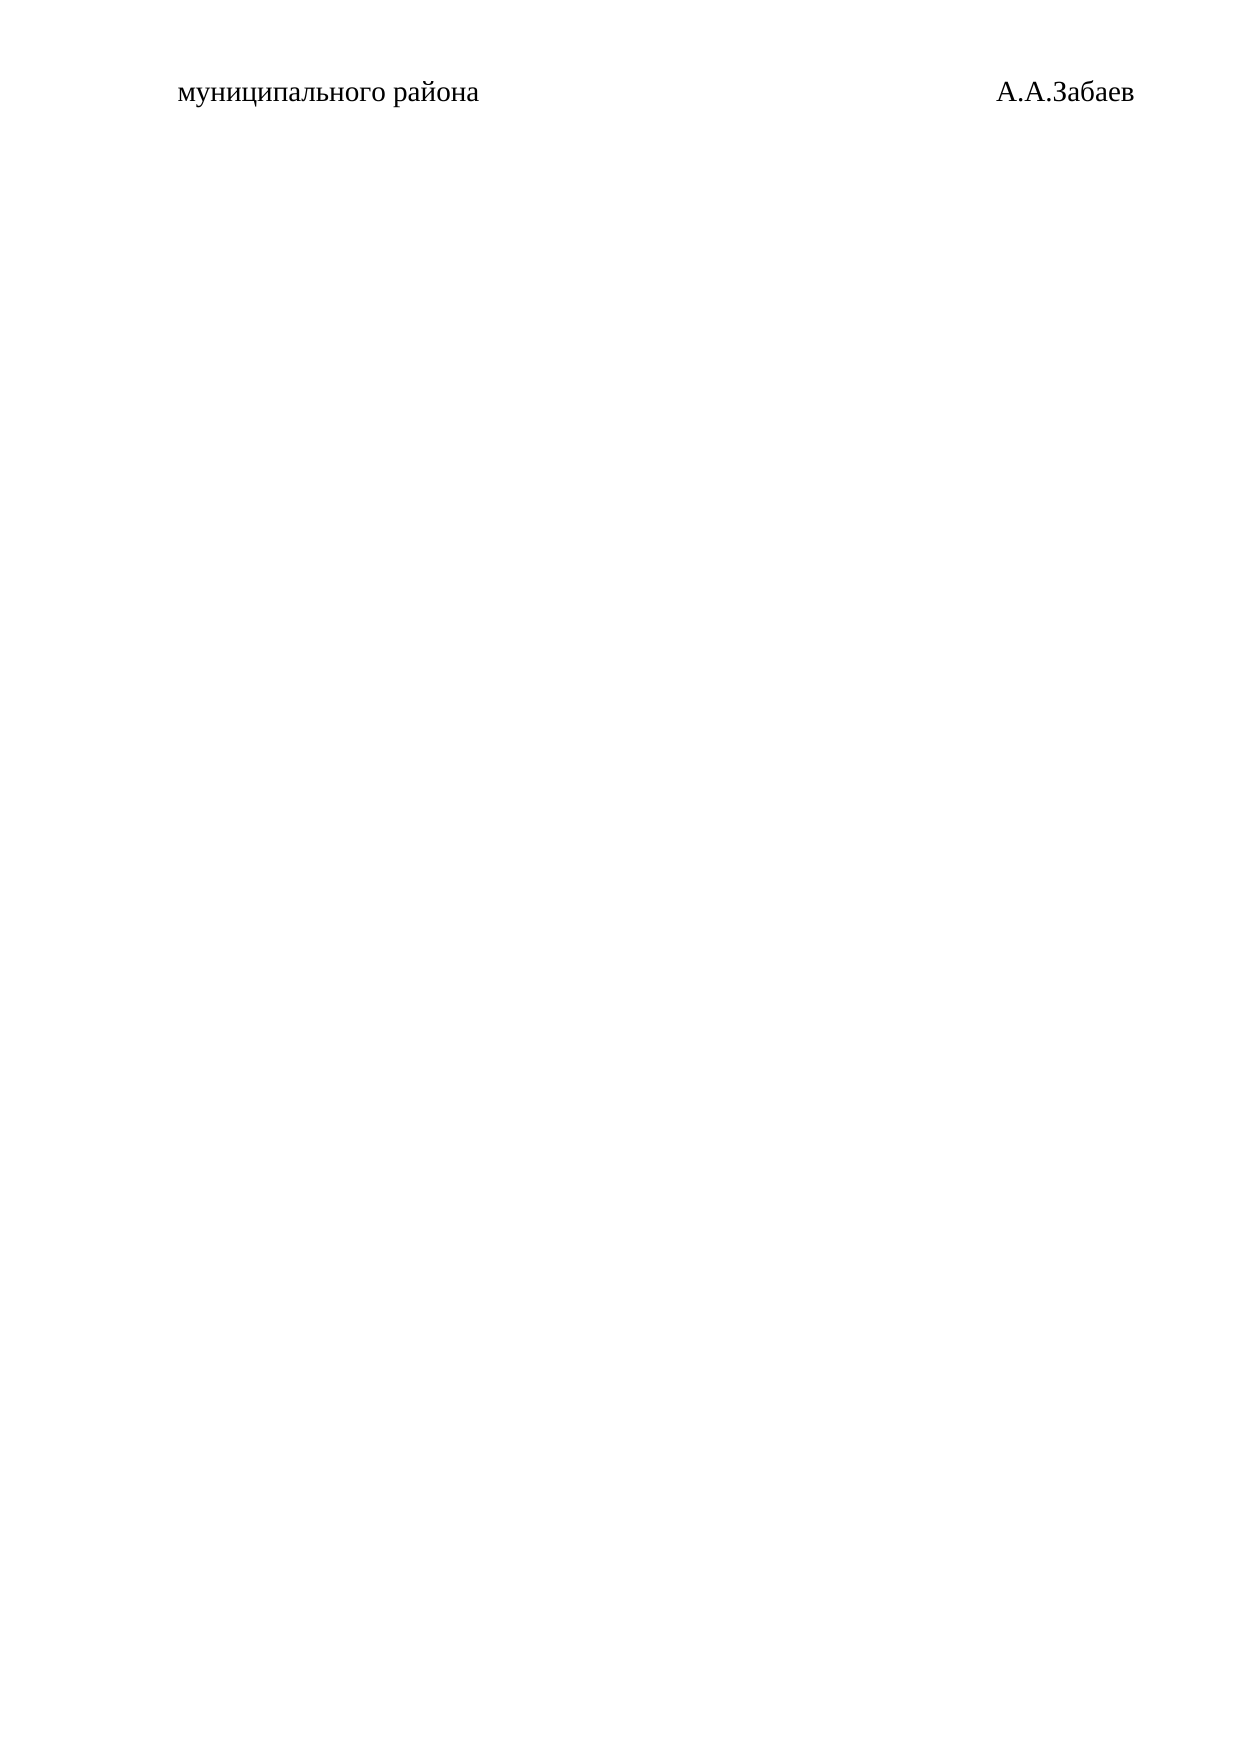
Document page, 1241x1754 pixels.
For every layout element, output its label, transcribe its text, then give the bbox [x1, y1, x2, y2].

text муниципального района А.А.Забаев [177, 74, 1152, 107]
